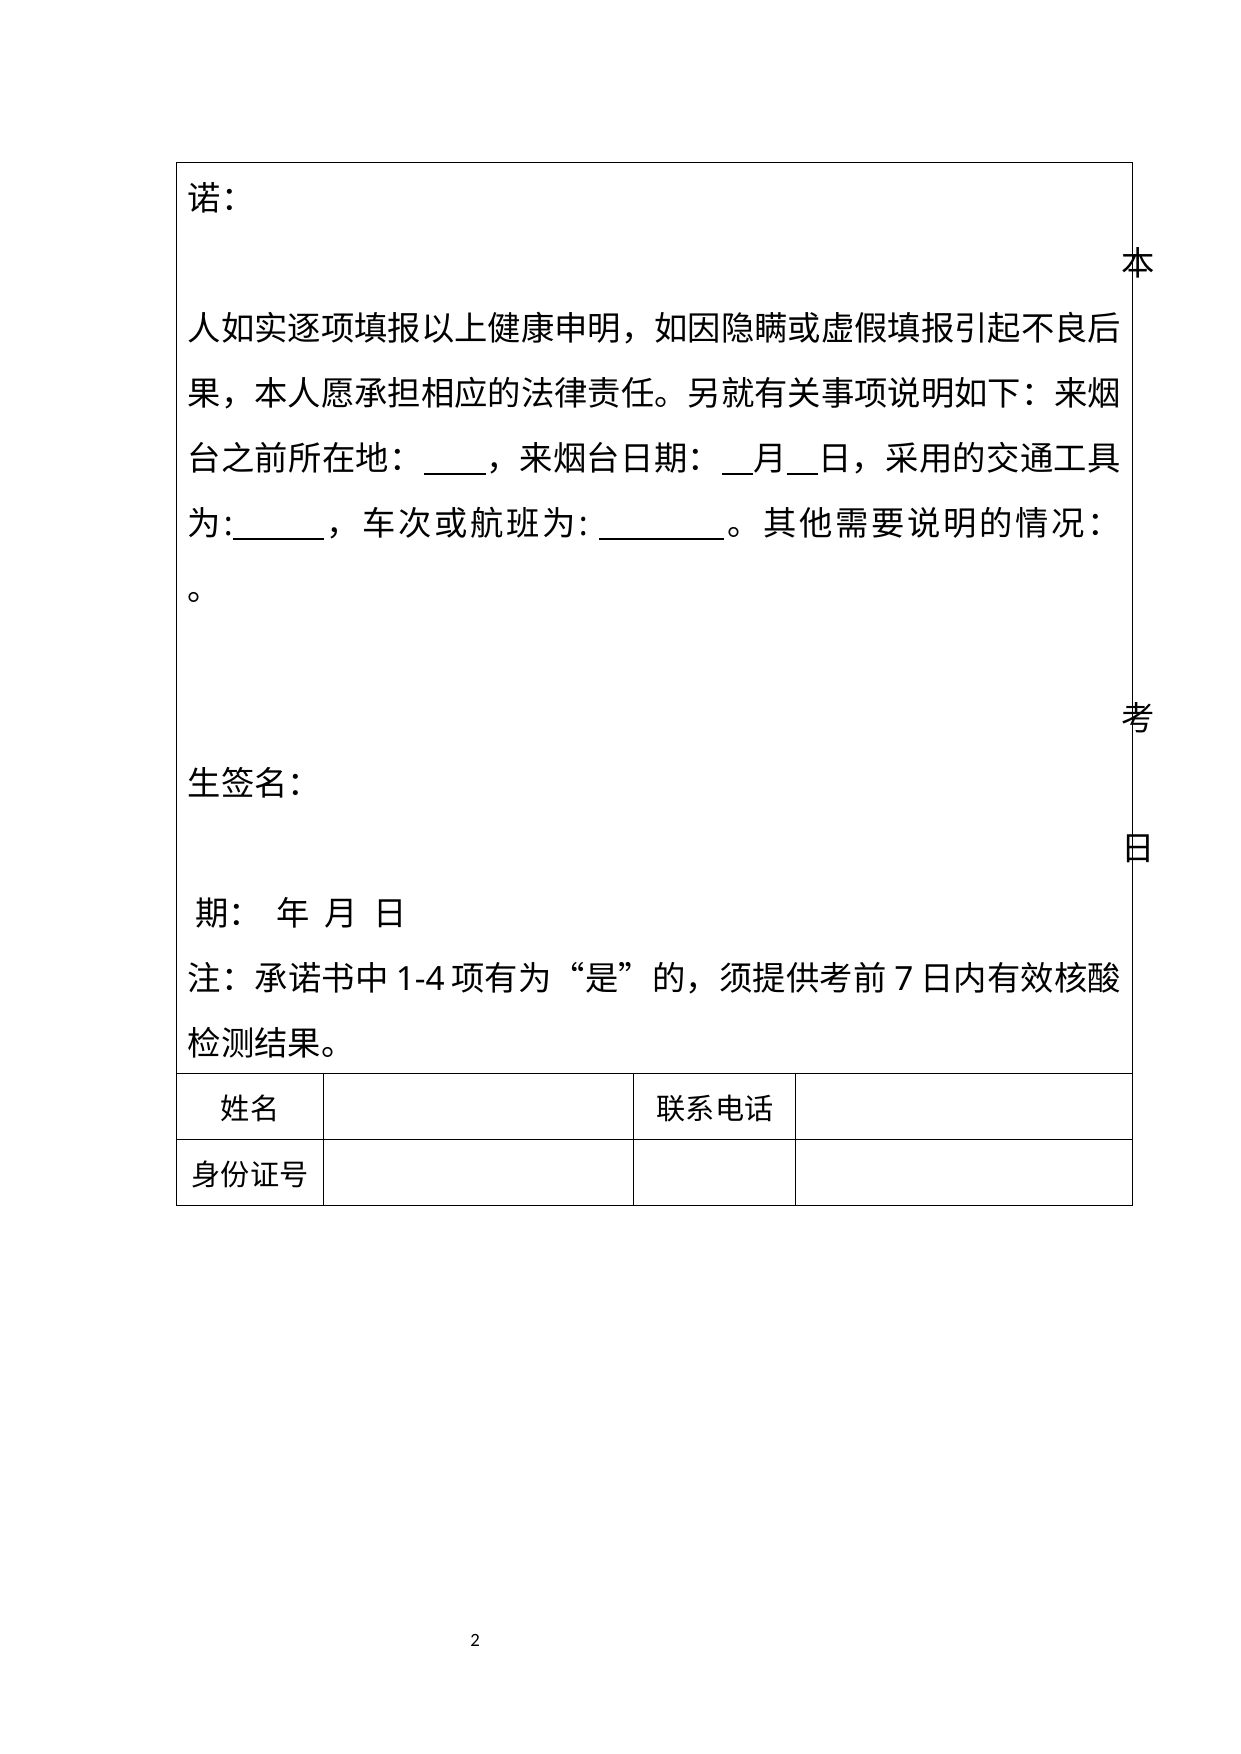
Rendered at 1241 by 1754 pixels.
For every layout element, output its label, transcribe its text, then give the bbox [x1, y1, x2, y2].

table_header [177, 163, 1132, 1073]
table_cell [324, 1074, 633, 1139]
table_cell 联系电话 [634, 1074, 795, 1139]
table_cell [796, 1140, 1132, 1205]
table_cell 身份证号 [177, 1140, 323, 1205]
table_cell [634, 1140, 795, 1205]
table_cell [324, 1140, 633, 1205]
table_cell 姓名 [177, 1074, 323, 1139]
table_cell [796, 1074, 1132, 1139]
